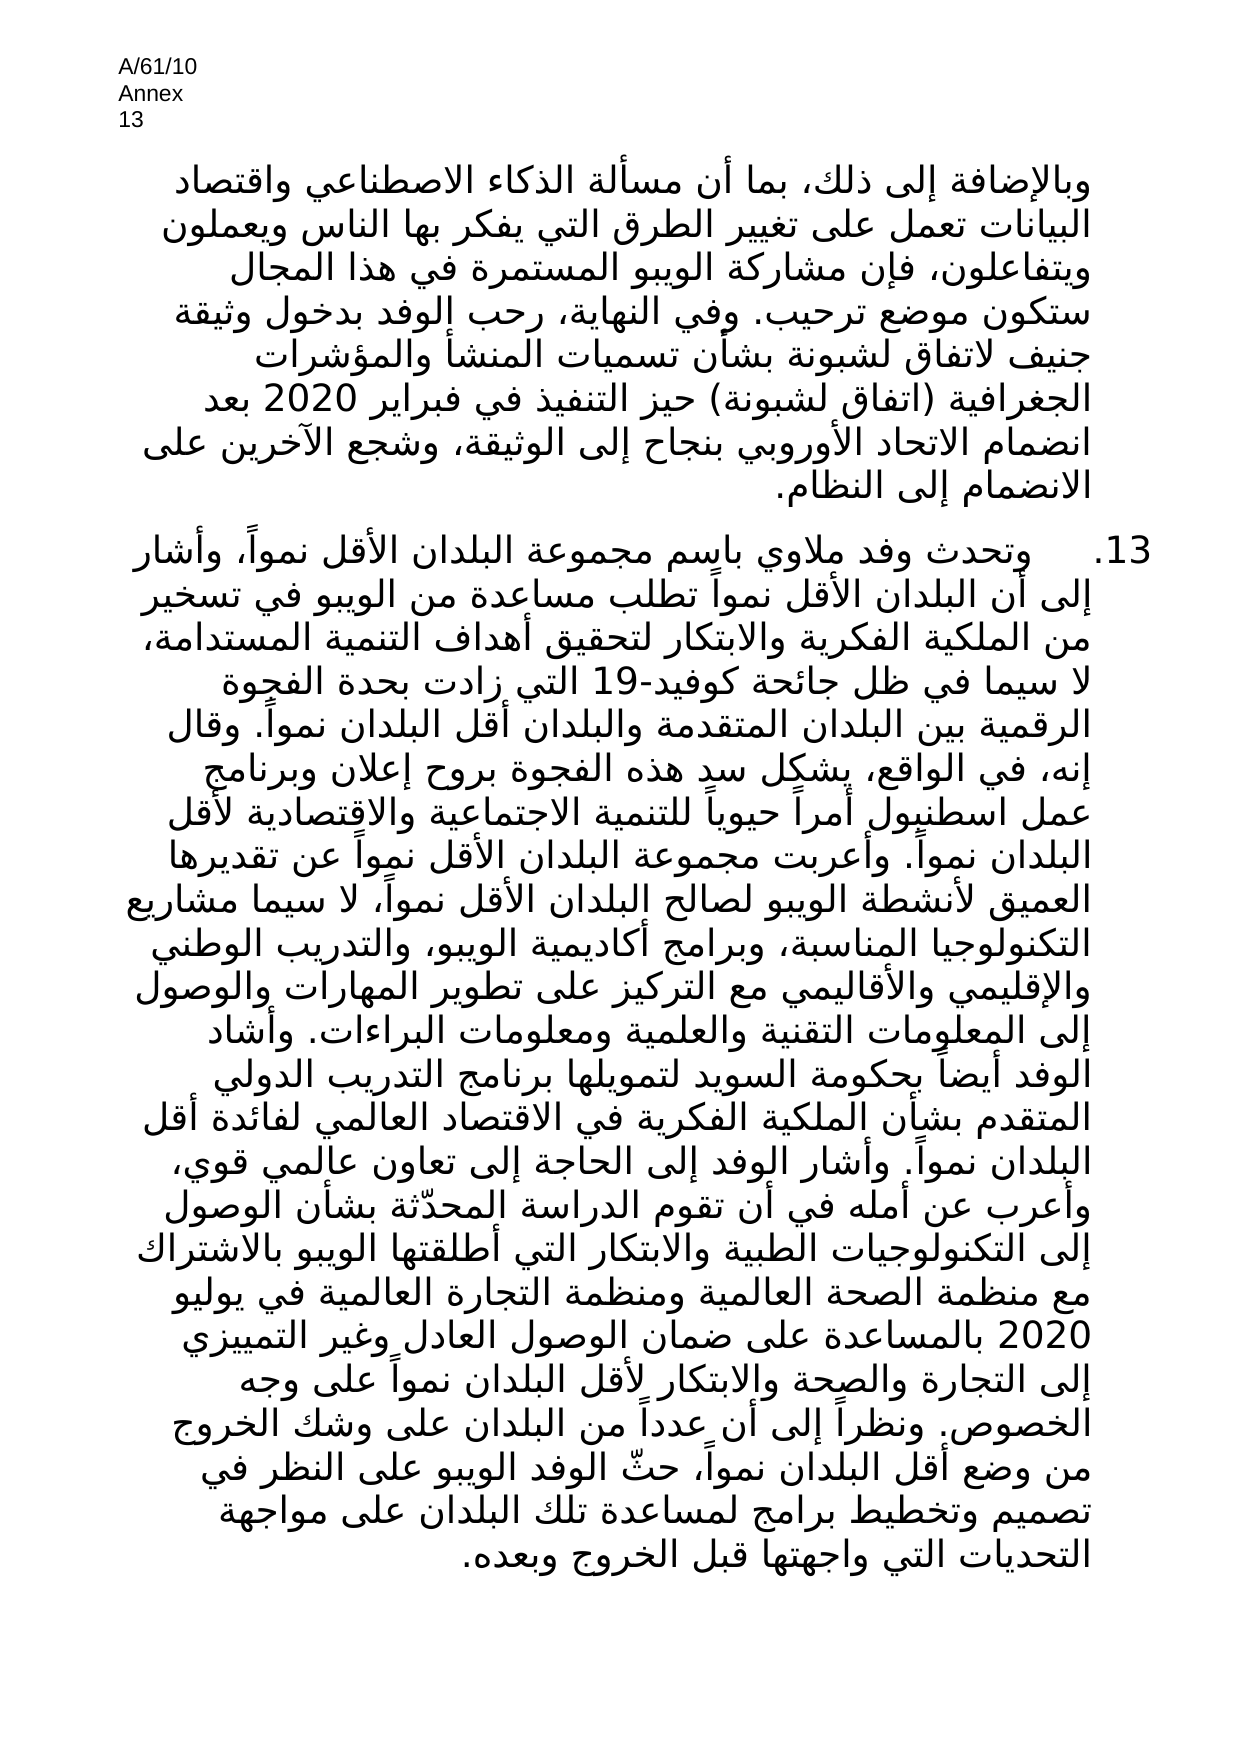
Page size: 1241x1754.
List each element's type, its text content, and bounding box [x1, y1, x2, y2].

text وتحدث وفد ملاوي باسم مجموعة البلدان الأقل نمواً، وأشار إلى أن البلدان الأقل نمواً تطلب مساعدة من الويبو في تسخير من الملكية الفكرية والابتكار لتحقيق أهداف التنمية المستدامة، لا سيما في ظل جائحة كوفيد-19 التي زادت بحدة الفجوة الرقمية بين البلدان المتقدمة والبلدان أقل البلدان نمواً. وقال إنه، في الواقع، يشكل سد هذه الفجوة بروح إعلان وبرنامج عمل اسطنبول أمراً حيوياً للتنمية الاجتماعية والاقتصادية لأقل البلدان نمواً. وأعربت مجموعة البلدان الأقل نمواً عن تقديرها العميق لأنشطة الويبو لصالح البلدان الأقل نمواً، لا سيما مشاريع التكنولوجيا المناسبة، وبرامج أكاديمية الويبو، والتدريب الوطني والإقليمي والأقاليمي مع التركيز على تطوير المهارات والوصول إلى المعلومات التقنية والعلمية ومعلومات البراءات. وأشاد الوفد أيضاً بحكومة السويد لتمويلها برنامج التدريب الدولي المتقدم بشأن الملكية الفكرية في الاقتصاد العالمي لفائدة أقل البلدان نمواً. وأشار الوفد إلى الحاجة إلى تعاون عالمي قوي، وأعرب عن أمله في أن تقوم الدراسة المحدّثة بشأن الوصول إلى التكنولوجيات الطبية والابتكار التي أطلقتها الويبو بالاشتراك مع منظمة الصحة العالمية ومنظمة التجارة العالمية في يوليو 2020 بالمساعدة على ضمان الوصول العادل وغير التمييزي إلى التجارة والصحة والابتكار لأقل البلدان نمواً على وجه الخصوص. ونظراً إلى أن عدداً من البلدان على وشك الخروج من وضع أقل البلدان نمواً، حثّ الوفد الويبو على النظر في تصميم وتخطيط برامج لمساعدة تلك البلدان على مواجهة التحديات التي واجهتها قبل الخروج وبعده. [118, 528, 1092, 1576]
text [118, 158, 1092, 508]
